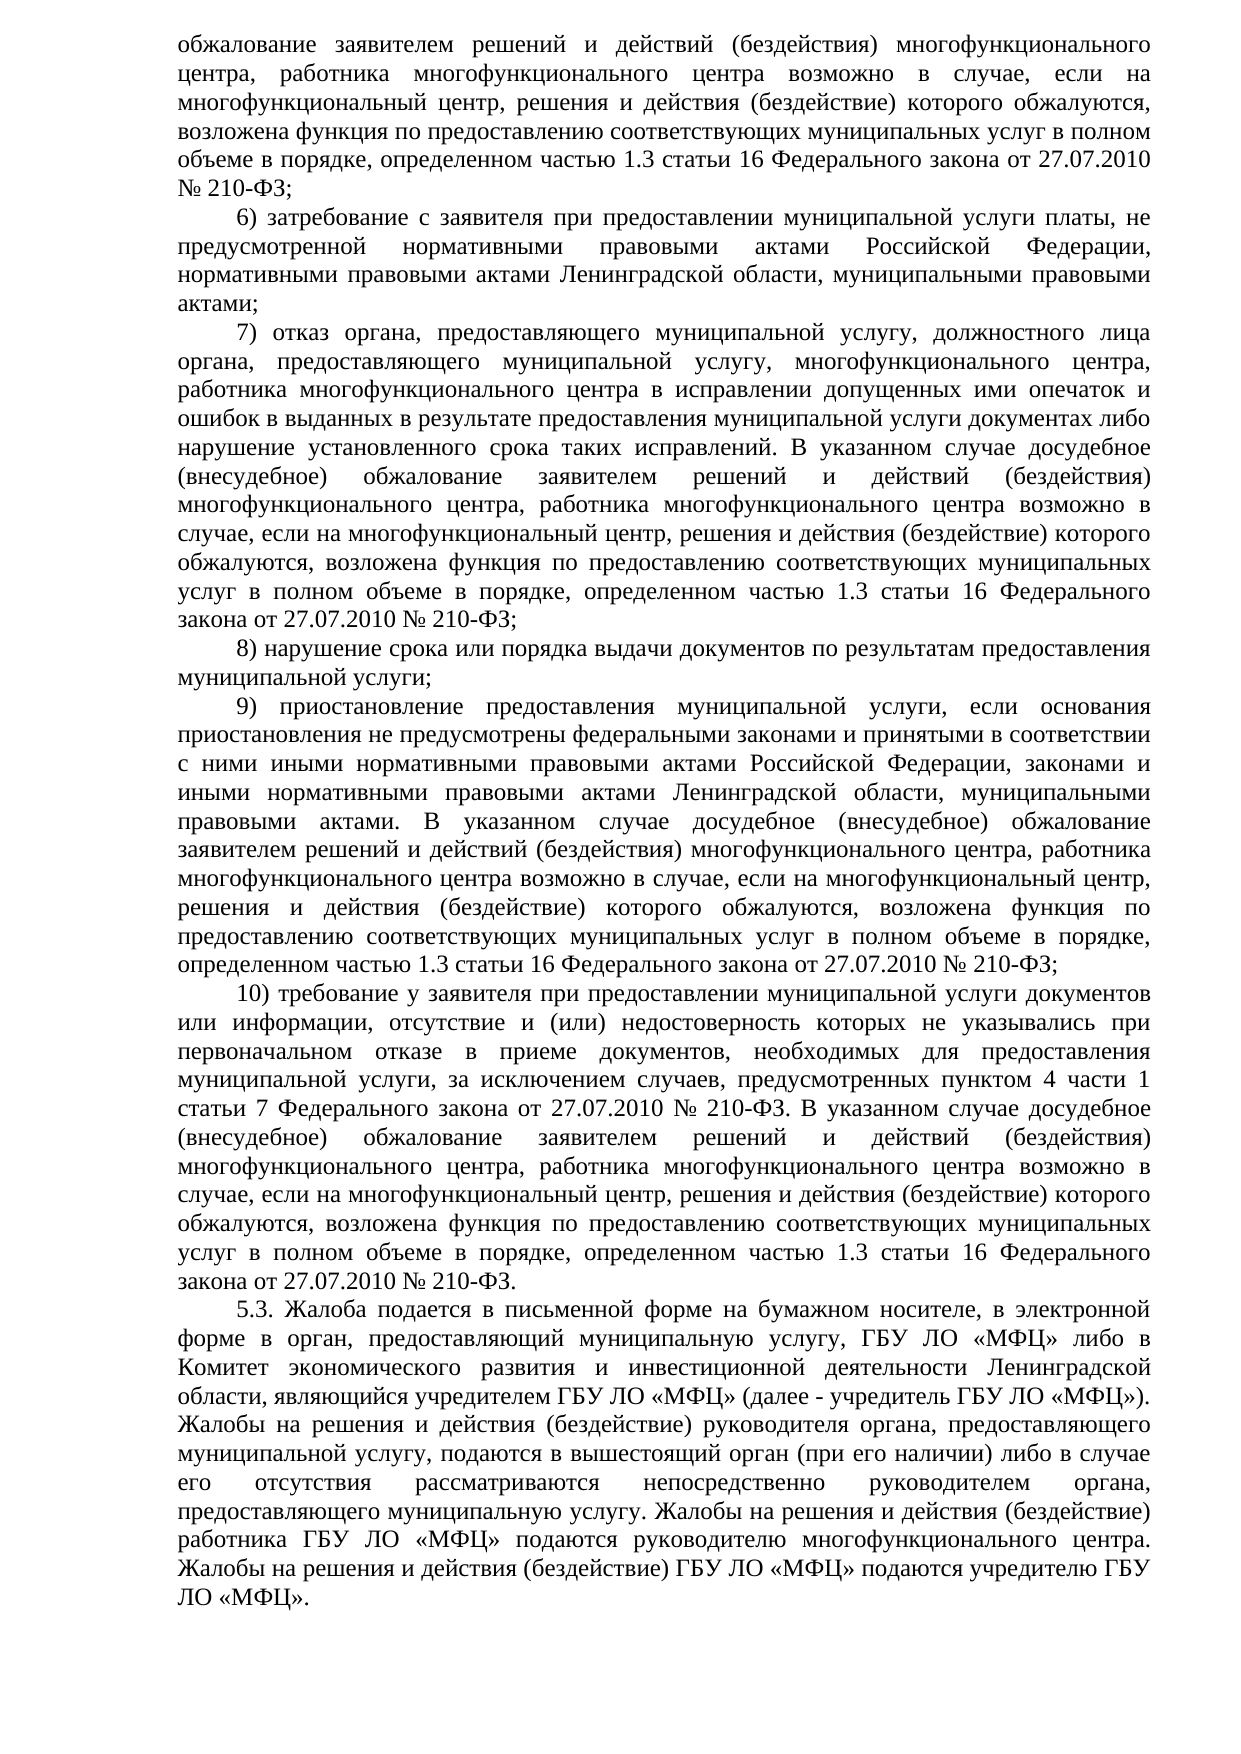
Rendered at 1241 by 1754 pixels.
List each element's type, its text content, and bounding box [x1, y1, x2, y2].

text 8) нарушение срока или порядка выдачи документов по результатам предоставления муниципальной услуги; [177, 633, 1152, 691]
text 6) затребование с заявителя при предоставлении муниципальной услуги платы, не предусмотренной нормативными правовыми актами Российской Федерации, нормативными правовыми актами Ленинградской области, муниципальными правовыми актами; [177, 202, 1152, 317]
text 10) требование у заявителя при предоставлении муниципальной услуги документов или информации, отсутствие и (или) недостоверность которых не указывались при первоначальном отказе в приеме документов, необходимых для предоставления муниципальной услуги, за исключением случаев, предусмотренных пунктом 4 части 1 статьи 7 Федерального закона от 27.07.2010 № 210-ФЗ. В указанном случае досудебное (внесудебное) обжалование заявителем решений и действий (бездействия) многофункционального центра, работника многофункционального центра возможно в случае, если на многофункциональный центр, решения и действия (бездействие) которого обжалуются, возложена функция по предоставлению соответствующих муниципальных услуг в полном объеме в порядке, определенном частью 1.3 статьи 16 Федерального закона от 27.07.2010 № 210-ФЗ. [177, 978, 1152, 1294]
text 7) отказ органа, предоставляющего муниципальной услугу, должностного лица органа, предоставляющего муниципальной услугу, многофункционального центра, работника многофункционального центра в исправлении допущенных ими опечаток и ошибок в выданных в результате предоставления муниципальной услуги документах либо нарушение установленного срока таких исправлений. В указанном случае досудебное (внесудебное) обжалование заявителем решений и действий (бездействия) многофункционального центра, работника многофункционального центра возможно в случае, если на многофункциональный центр, решения и действия (бездействие) которого обжалуются, возложена функция по предоставлению соответствующих муниципальных услуг в полном объеме в порядке, определенном частью 1.3 статьи 16 Федерального закона от 27.07.2010 № 210-ФЗ; [177, 317, 1152, 633]
text 9) приостановление предоставления муниципальной услуги, если основания приостановления не предусмотрены федеральными законами и принятыми в соответствии с ними иными нормативными правовыми актами Российской Федерации, законами и иными нормативными правовыми актами Ленинградской области, муниципальными правовыми актами. В указанном случае досудебное (внесудебное) обжалование заявителем решений и действий (бездействия) многофункционального центра, работника многофункционального центра возможно в случае, если на многофункциональный центр, решения и действия (бездействие) которого обжалуются, возложена функция по предоставлению соответствующих муниципальных услуг в полном объеме в порядке, определенном частью 1.3 статьи 16 Федерального закона от 27.07.2010 № 210-ФЗ; [177, 691, 1152, 978]
text 5.3. Жалоба подается в письменной форме на бумажном носителе, в электронной форме в орган, предоставляющий муниципальную услугу, ГБУ ЛО «МФЦ» либо в Комитет экономического развития и инвестиционной деятельности Ленинградской области, являющийся учредителем ГБУ ЛО «МФЦ» (далее - учредитель ГБУ ЛО «МФЦ»). Жалобы на решения и действия (бездействие) руководителя органа, предоставляющего муниципальной услугу, подаются в вышестоящий орган (при его наличии) либо в случае его отсутствия рассматриваются непосредственно руководителем органа, предоставляющего муниципальную услугу. Жалобы на решения и действия (бездействие) работника ГБУ ЛО «МФЦ» подаются руководителю многофункционального центра. Жалобы на решения и действия (бездействие) ГБУ ЛО «МФЦ» подаются учредителю ГБУ ЛО «МФЦ». [177, 1294, 1152, 1611]
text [177, 29, 1152, 202]
